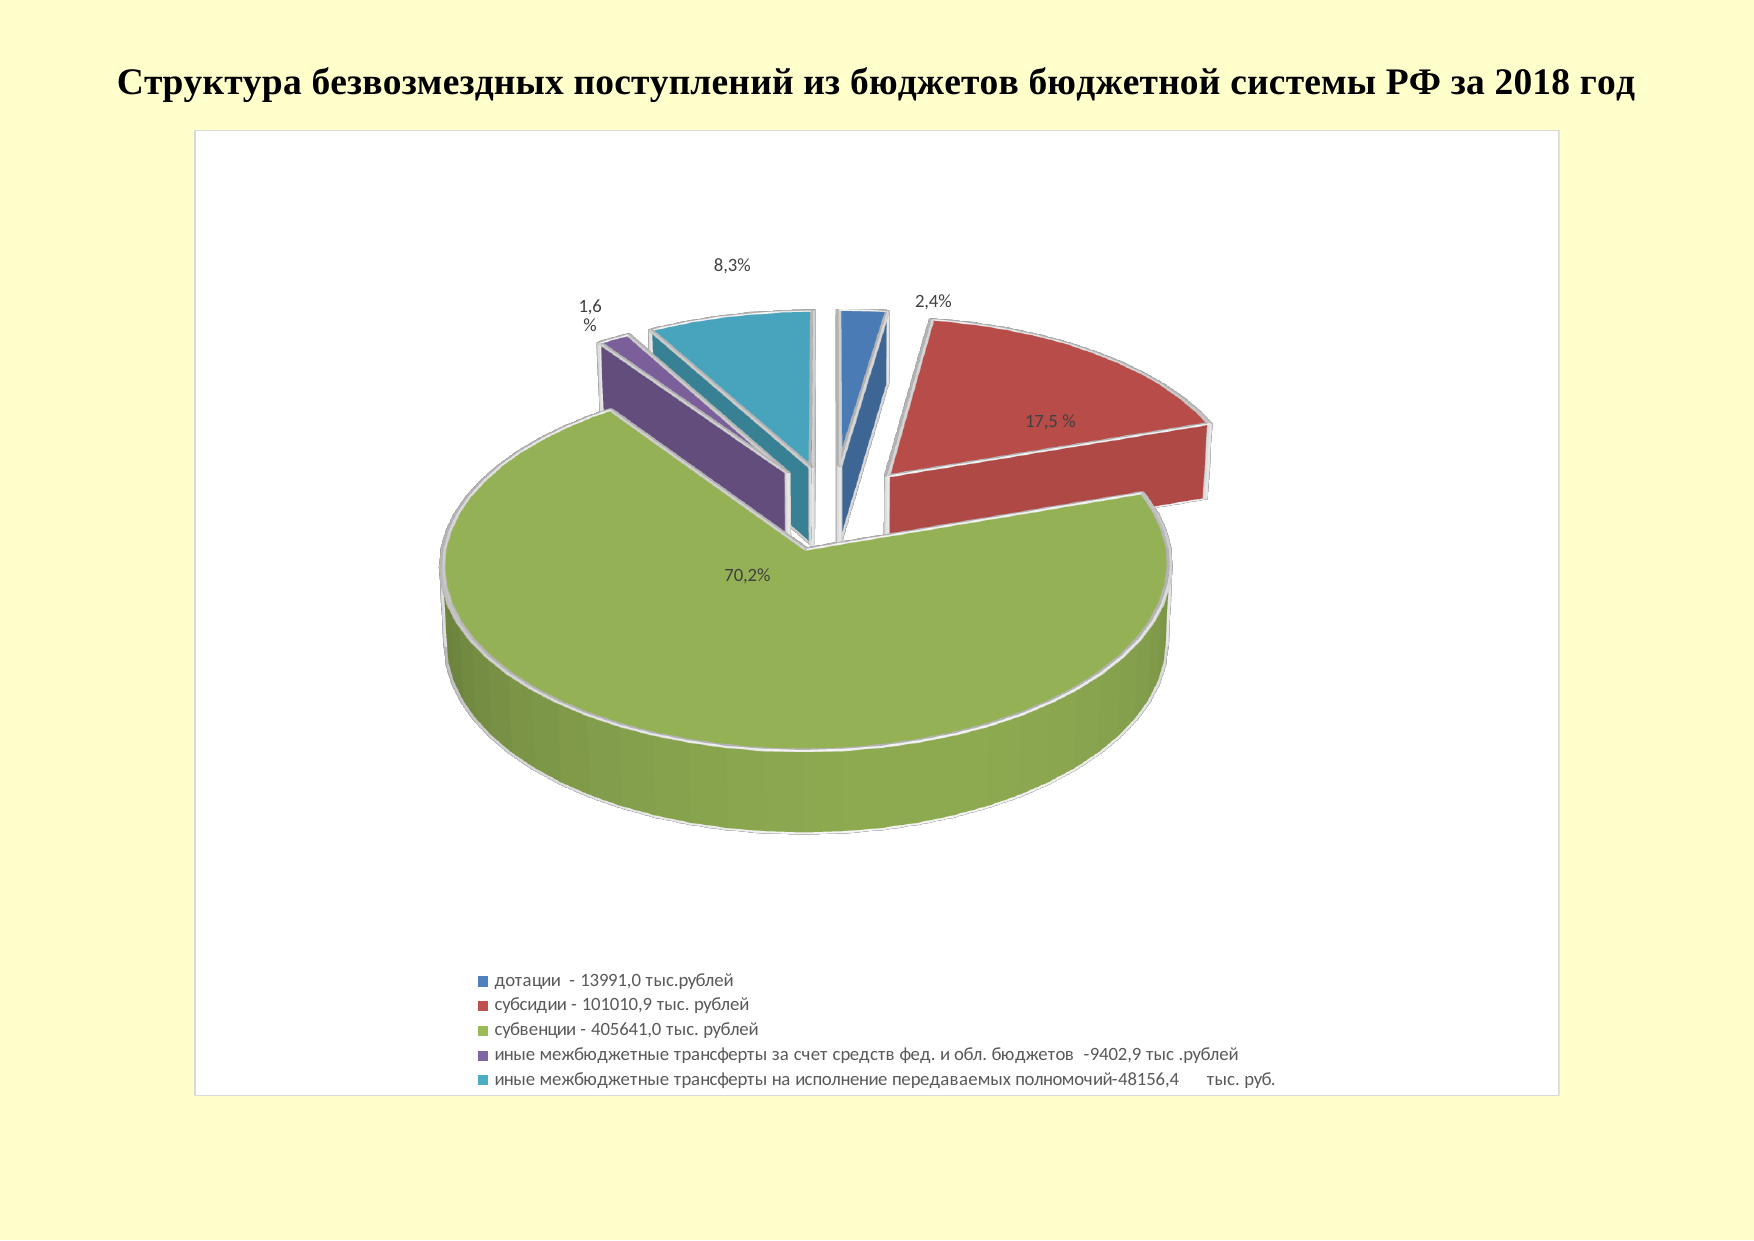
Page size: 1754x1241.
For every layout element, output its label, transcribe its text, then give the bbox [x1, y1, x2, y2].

text Структура безвозмездных поступлений из бюджетов бюджетной системы РФ за 2018 год [59, 59, 1695, 102]
